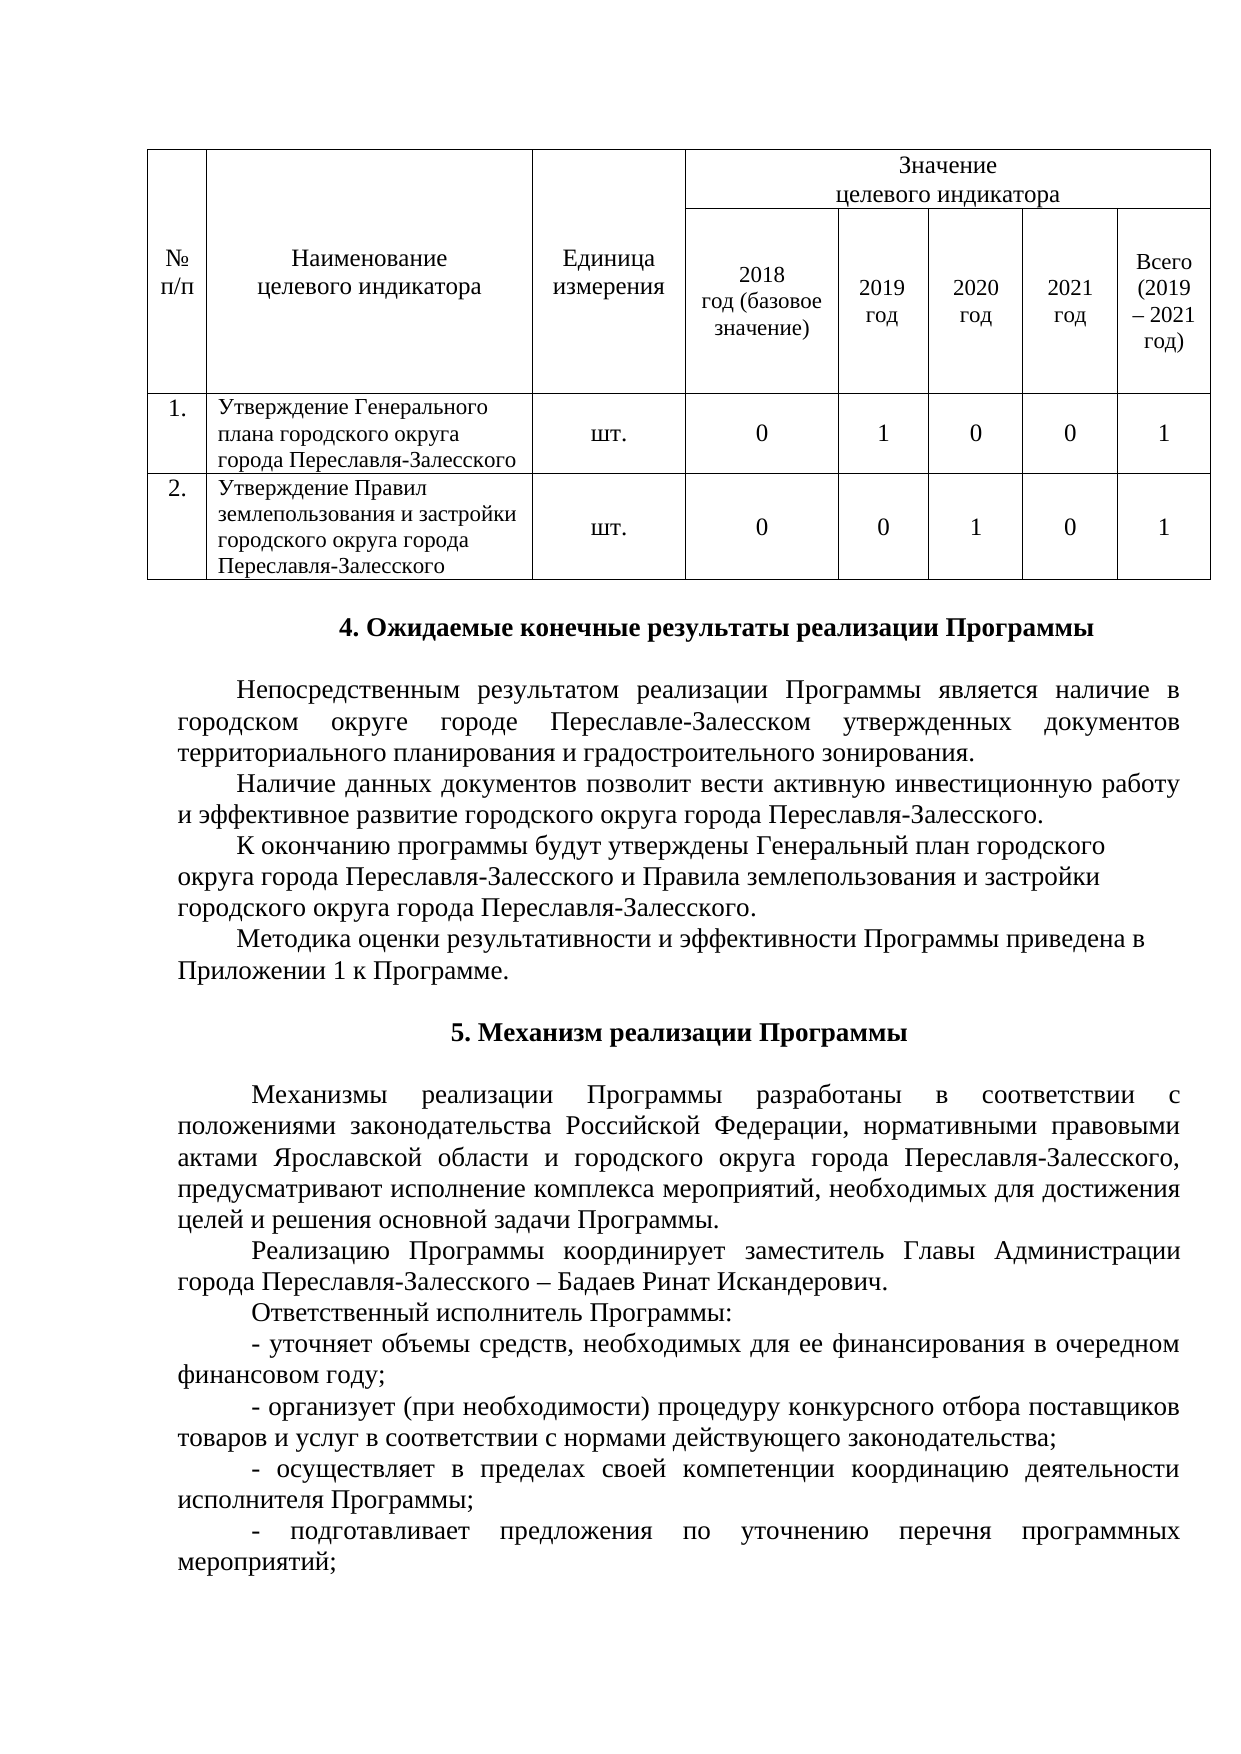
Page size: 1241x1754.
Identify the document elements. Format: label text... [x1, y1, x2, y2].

table_cell 0 [929, 394, 1022, 472]
table_cell 0 [1023, 394, 1117, 472]
table_cell 1. [148, 394, 206, 472]
text 4. Ожидаемые конечные результаты реализации Программы [252, 611, 1181, 642]
table_cell 0 [1023, 474, 1117, 579]
table_cell 0 [686, 474, 838, 579]
table_cell Всего (2019 – 2021 год) [1118, 209, 1210, 392]
table_cell 2018 год (базовое значение) [686, 209, 838, 392]
table_cell 1 [1118, 394, 1210, 472]
table_cell 2. [148, 474, 206, 579]
table_cell 1 [929, 474, 1022, 579]
table_cell 0 [686, 394, 838, 472]
table_cell 1 [1118, 474, 1210, 579]
text К окончанию программы будут утверждены Генеральный план городского округа города Переславля-Залесского и Правила землепользования и застройки городского округа города Переславля-Залесского. [177, 829, 1181, 923]
table_cell шт. [533, 394, 685, 472]
table_cell 2019 год [839, 209, 928, 392]
text - организует (при необходимости) процедуру конкурсного отбора поставщиков товаров и услуг в соответствии с нормами действующего законодательства; [177, 1390, 1181, 1452]
text 5. Механизм реализации Программы [177, 1016, 1181, 1047]
table_cell Утверждение Правил землепользования и застройки городского округа города Переславля-Залесского [207, 474, 532, 579]
table_header Наименование целевого индикатора [207, 150, 532, 392]
table_header Единица измерения [533, 150, 685, 392]
table_cell 1 [839, 394, 928, 472]
text - уточняет объемы средств, необходимых для ее финансирования в очередном финансовом году; [177, 1327, 1181, 1390]
table_cell 2021 год [1023, 209, 1117, 392]
table_header № п/п [148, 150, 206, 392]
text - подготавливает предложения по уточнению перечня программных мероприятий; [177, 1514, 1181, 1577]
table_cell 2020 год [929, 209, 1022, 392]
text Наличие данных документов позволит вести активную инвестиционную работу и эффективное развитие городского округа города Переславля-Залесского. [177, 767, 1181, 829]
text Непосредственным результатом реализации Программы является наличие в городском округе городе Переславле-Залесском утвержденных документов территориального планирования и градостроительного зонирования. [177, 673, 1181, 767]
table_cell 0 [839, 474, 928, 579]
text Методика оценки результативности и эффективности Программы приведена в Приложении 1 к Программе. [177, 923, 1181, 985]
text Ответственный исполнитель Программы: [177, 1296, 1181, 1327]
text Реализацию Программы координирует заместитель Главы Администрации города Переславля-Залесского – Бадаев Ринат Искандерович. [177, 1234, 1181, 1296]
table_header Значение целевого индикатора [686, 150, 1210, 208]
text - осуществляет в пределах своей компетенции координацию деятельности исполнителя Программы; [177, 1452, 1181, 1514]
text Механизмы реализации Программы разработаны в соответствии с положениями законодательства Российской Федерации, нормативными правовыми актами Ярославской области и городского округа города Переславля-Залесского, предусматривают исполнение комплекса мероприятий, необходимых для достижения целей и решения основной задачи Программы. [177, 1078, 1181, 1234]
table_cell Утверждение Генерального плана городского округа города Переславля-Залесского [207, 394, 532, 472]
table_cell шт. [533, 474, 685, 579]
